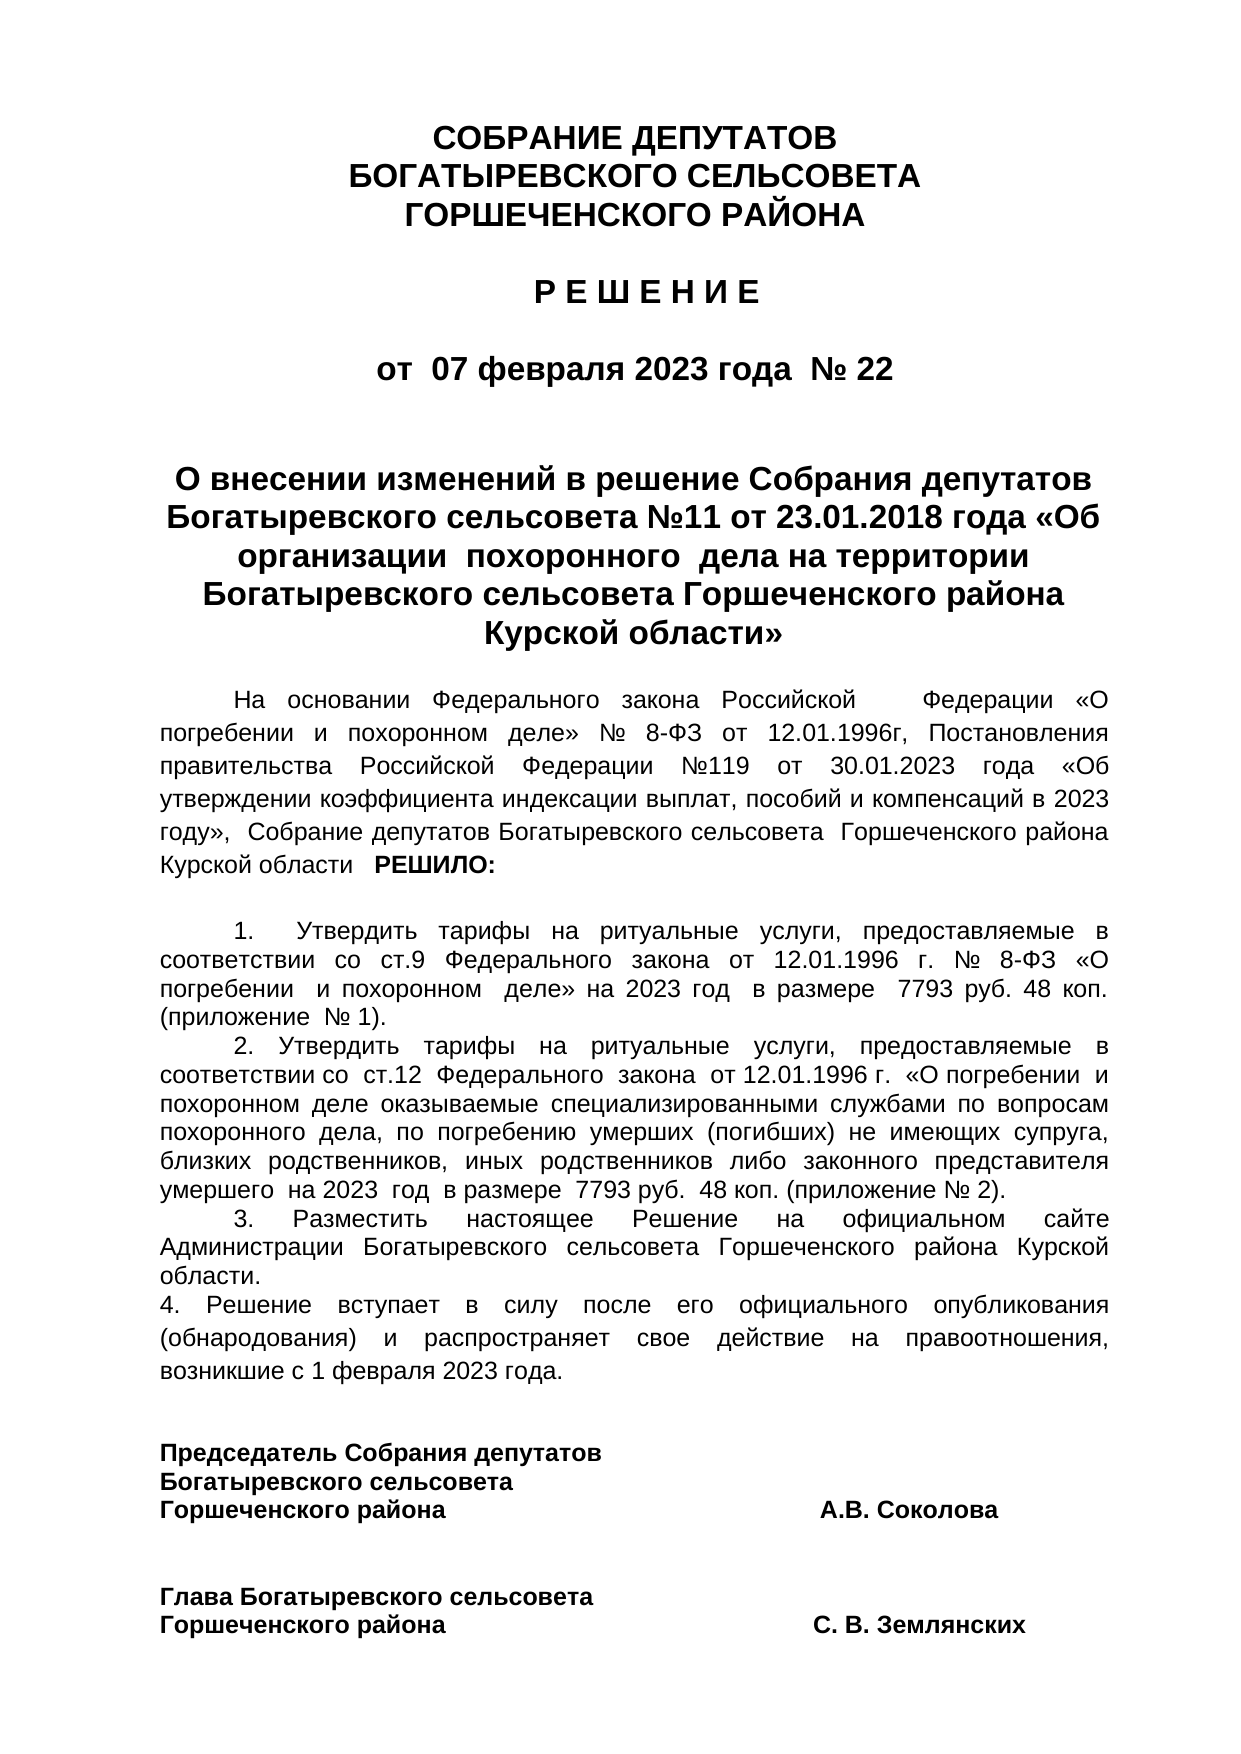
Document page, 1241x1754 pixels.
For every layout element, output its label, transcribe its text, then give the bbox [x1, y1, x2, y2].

text БОГАТЫРЕВСКОГО СЕЛЬСОВЕТА [159, 157, 1110, 195]
text ГОРШЕЧЕНСКОГО РАЙОНА [159, 195, 1110, 233]
text О внесении изменений в решение Собрания депутатов Богатыревского сельсовета №11 от 23.01.2018 года «Об организации похоронного дела на территории [159, 459, 1108, 574]
text Р Е Ш Е Н И Е [159, 272, 1134, 310]
text 1. Утвердить тарифы на ритуальные услуги, предоставляемые в соответствии со ст.9 Федерального закона от 12.01.1996 г. № 8-ФЗ «О погребении и похоронном деле» на 2023 год в размере 7793 руб. 48 коп. (приложение № 1). [159, 916, 1110, 1031]
text Богатыревского сельсовета [159, 1466, 1110, 1495]
text На основании Федерального закона Российской Федерации «О погребении и похоронном деле» № 8-ФЗ от 12.01.1996г, Постановления правительства Российской Федерации №119 от 30.01.2023 года «Об утверждении коэффициента индексации выплат, пособий и компенсаций в 2023 году», Собрание депутатов Богатыревского сельсовета Горшеченского района Курской области РЕШИЛО: [159, 685, 1110, 879]
text 3. Разместить настоящее Решение на официальном сайте Администрации Богатыревского сельсовета Горшеченского района Курской области. [159, 1203, 1110, 1290]
text Председатель Собрания депутатов [159, 1438, 1110, 1466]
text от 07 февраля 2023 года № 22 [159, 349, 1110, 387]
text Богатыревского сельсовета Горшеченского района [159, 574, 1108, 613]
text Курской области» [159, 613, 1108, 651]
text 2. Утвердить тарифы на ритуальные услуги, предоставляемые в соответствии со ст.12 Федерального закона от 12.01.1996 г. «О погребении и похоронном деле оказываемые специализированными службами по вопросам похоронного дела, по погребению умерших (погибших) не имеющих супруга, близких родственников, иных родственников либо законного представителя умершего на 2023 год в размере 7793 руб. 48 коп. (приложение № 2). [159, 1031, 1110, 1203]
text Глава Богатыревского сельсовета [159, 1581, 1108, 1610]
text СОБРАНИЕ ДЕПУТАТОВ [159, 118, 1110, 157]
text 4. Решение вступает в силу после его официального опубликования (обнародования) и распространяет свое действие на правоотношения, возникшие с 1 февраля 2023 года. [159, 1290, 1110, 1384]
text Горшеченского района С. В. Землянских [159, 1610, 1108, 1639]
text Горшеченского района А.В. Соколова [159, 1495, 1110, 1524]
